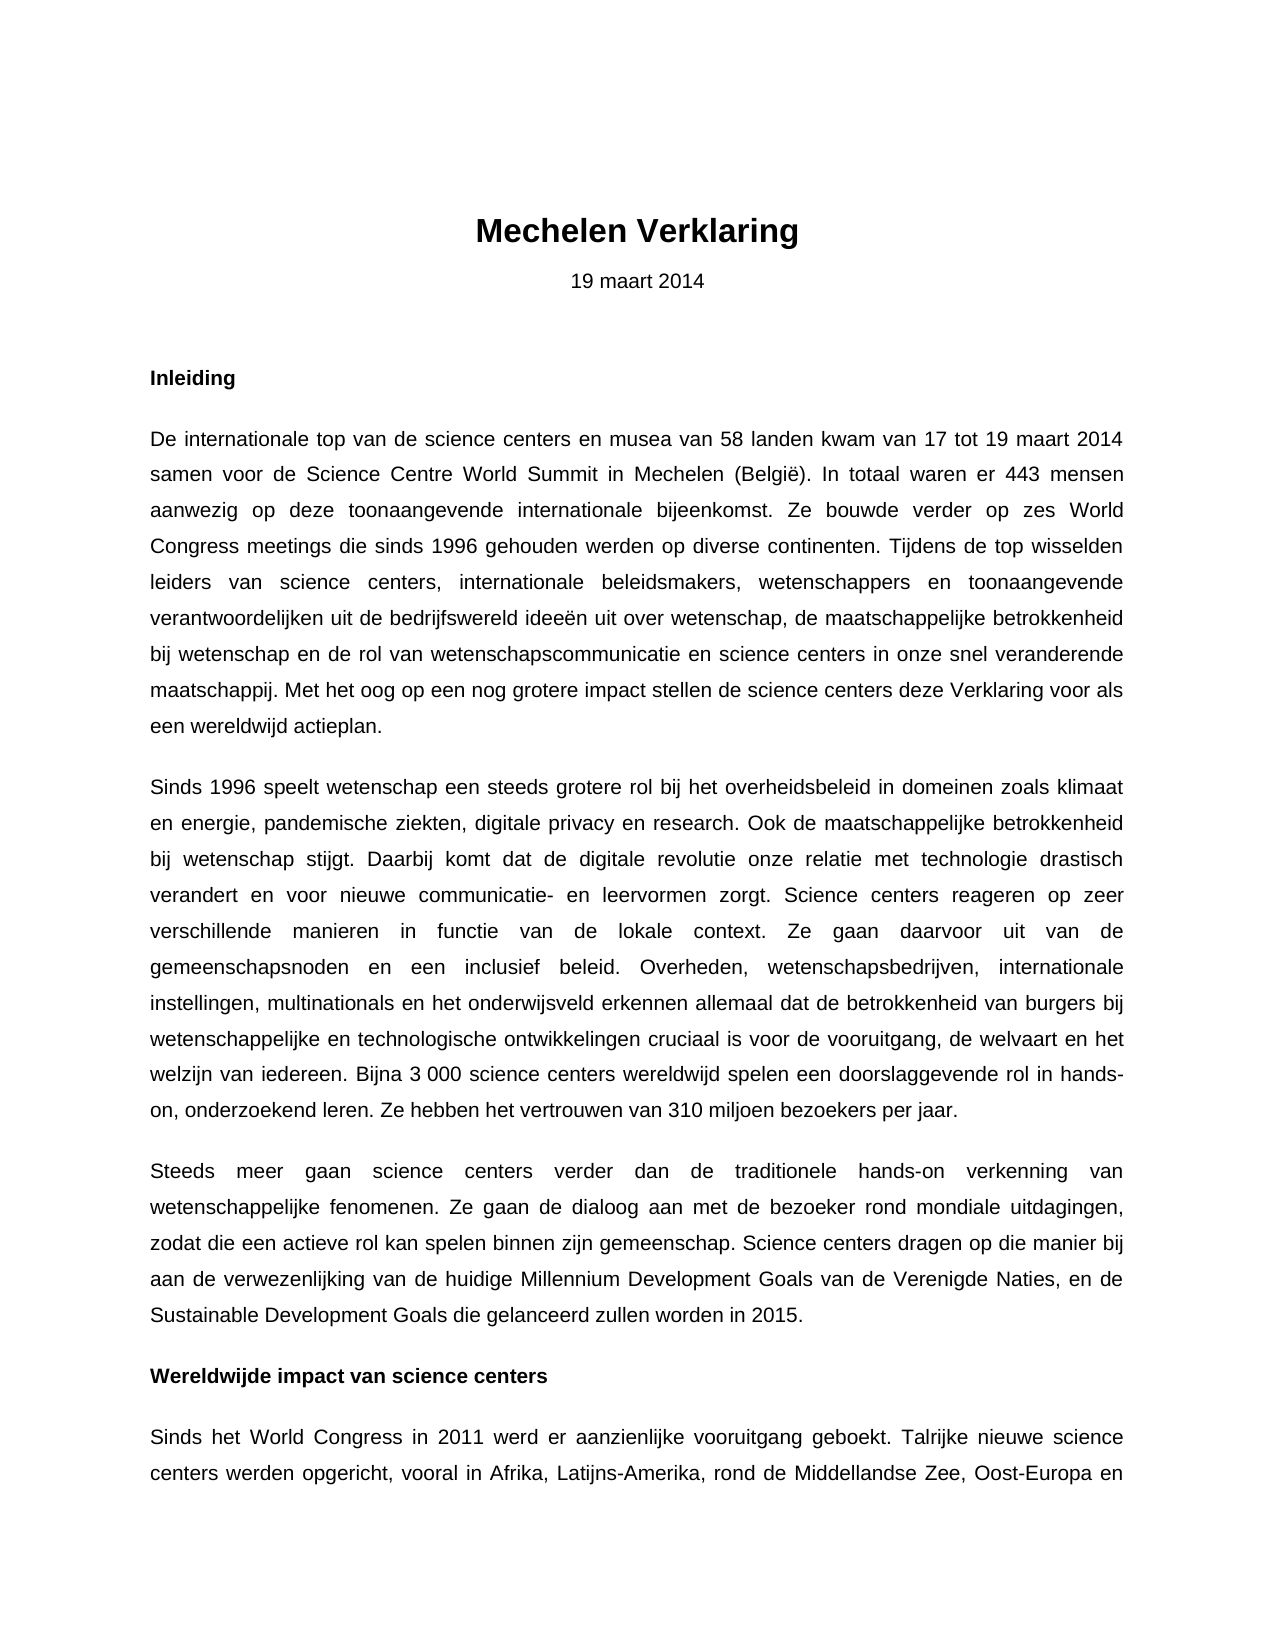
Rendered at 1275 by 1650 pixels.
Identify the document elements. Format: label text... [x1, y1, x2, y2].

text 19 maart 2014 [150, 268, 1125, 292]
text Steeds meer gaan science centers verder dan de traditionele hands-on verkenning van wetenschappelijke fenomenen. Ze gaan de dialoog aan met de bezoeker rond mondiale uitdagingen, zodat die een actieve rol kan spelen binnen zijn gemeenschap. Science centers dragen op die manier bij aan de verwezenlijking van de huidige Millennium Development Goals van de Verenigde Naties, en de Sustainable Development Goals die gelanceerd zullen worden in 2015. [150, 1159, 1125, 1327]
text Inleiding [150, 365, 1125, 389]
text Wereldwijde impact van science centers [150, 1364, 1125, 1388]
text Mechelen Verklaring [150, 211, 1125, 249]
text Sinds 1996 speelt wetenschap een steeds grotere rol bij het overheidsbeleid in domeinen zoals klimaat en energie, pandemische ziekten, digitale privacy en research. Ook de maatschappelijke betrokkenheid bij wetenschap stijgt. Daarbij komt dat de digitale revolutie onze relatie met technologie drastisch verandert en voor nieuwe communicatie- en leervormen zorgt. Science centers reageren op zeer verschillende manieren in functie van de lokale context. Ze gaan daarvoor uit van de gemeenschapsnoden en een inclusief beleid. Overheden, wetenschapsbedrijven, internationale instellingen, multinationals en het onderwijsveld erkennen allemaal dat de betrokkenheid van burgers bij wetenschappelijke en technologische ontwikkelingen cruciaal is voor de vooruitgang, de welvaart en het welzijn van iedereen. Bijna 3 000 science centers wereldwijd spelen een doorslaggevende rol in hands-on, onderzoekend leren. Ze hebben het vertrouwen van 310 miljoen bezoekers per jaar. [150, 775, 1125, 1122]
text De internationale top van de science centers en musea van 58 landen kwam van 17 tot 19 maart 2014 samen voor de Science Centre World Summit in Mechelen (België). In totaal waren er 443 mensen aanwezig op deze toonaangevende internationale bijeenkomst. Ze bouwde verder op zes World Congress meetings die sinds 1996 gehouden werden op diverse continenten. Tijdens de top wisselden leiders van science centers, internationale beleidsmakers, wetenschappers en toonaangevende verantwoordelijken uit de bedrijfswereld ideeën uit over wetenschap, de maatschappelijke betrokkenheid bij wetenschap en de rol van wetenschapscommunicatie en science centers in onze snel veranderende maatschappij. Met het oog op een nog grotere impact stellen de science centers deze Verklaring voor als een wereldwijd actieplan. [150, 426, 1125, 738]
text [150, 1425, 1125, 1485]
